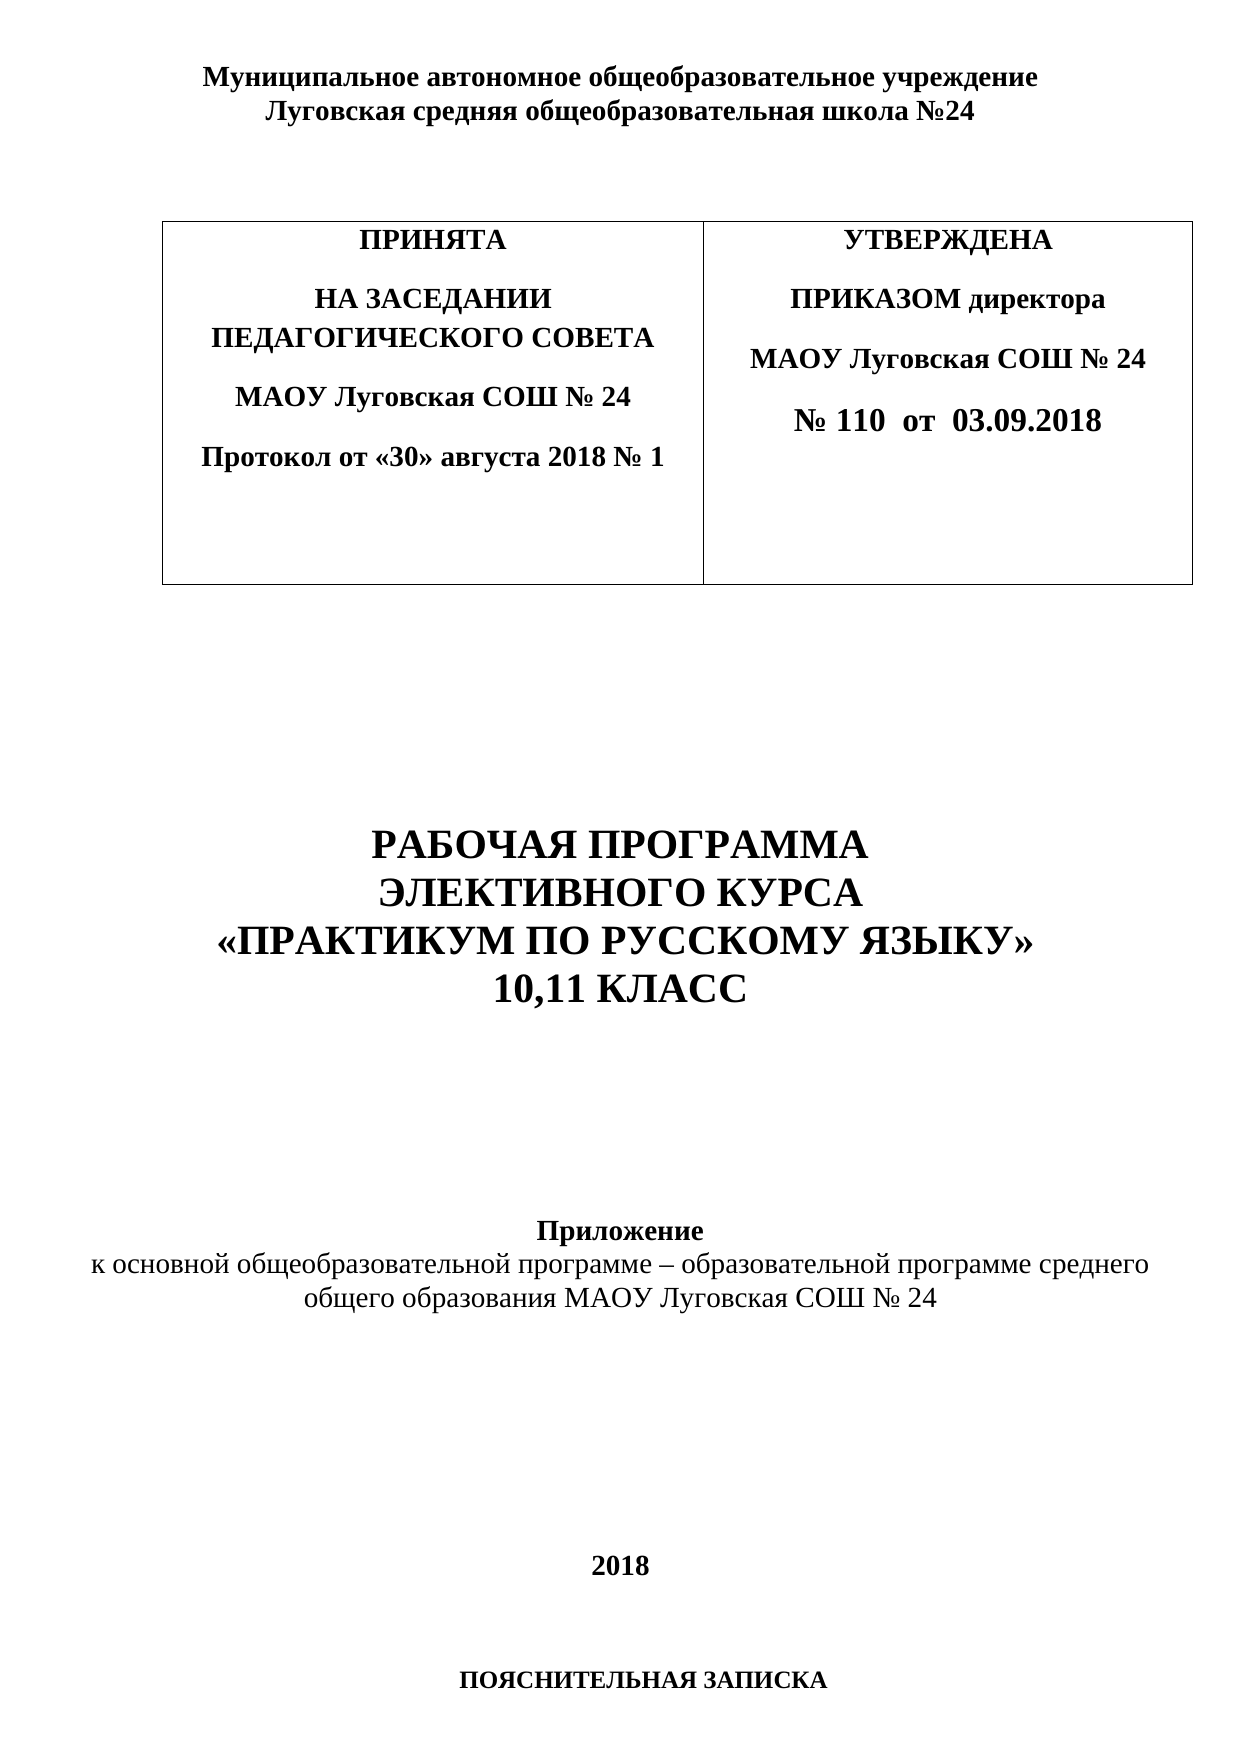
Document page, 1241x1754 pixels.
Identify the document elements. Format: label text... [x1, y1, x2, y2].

text ЭЛЕКТИВНОГО КУРСА [59, 868, 1181, 916]
text Муниципальное автономное общеобразовательное учреждение [59, 59, 1181, 93]
table_header УТВЕРЖДЕНА ПРИКАЗОМ директора МАОУ Луговская СОШ № 24 № 110 от 03.09.2018 [704, 222, 1192, 584]
text ПОЯСНИТЕЛЬНАЯ ЗАПИСКА [59, 1656, 1181, 1694]
text общего образования МАОУ Луговская СОШ № 24 [59, 1280, 1181, 1313]
text Приложение [59, 1213, 1181, 1246]
text к основной общеобразовательной программе – образовательной программе среднего [59, 1246, 1181, 1280]
text 2018 [59, 1548, 1181, 1582]
text «ПРАКТИКУМ ПО РУССКОМУ ЯЗЫКУ» [59, 916, 1181, 964]
text РАБОЧАЯ ПРОГРАММА [59, 820, 1181, 868]
table_header ПРИНЯТА НА ЗАСЕДАНИИ ПЕДАГОГИЧЕСКОГО СОВЕТА МАОУ Луговская СОШ № 24 Протокол от «30» августа 2018 № 1 [163, 222, 703, 584]
text 10,11 КЛАСС [59, 964, 1181, 1012]
text Луговская средняя общеобразовательная школа №24 [59, 93, 1181, 126]
